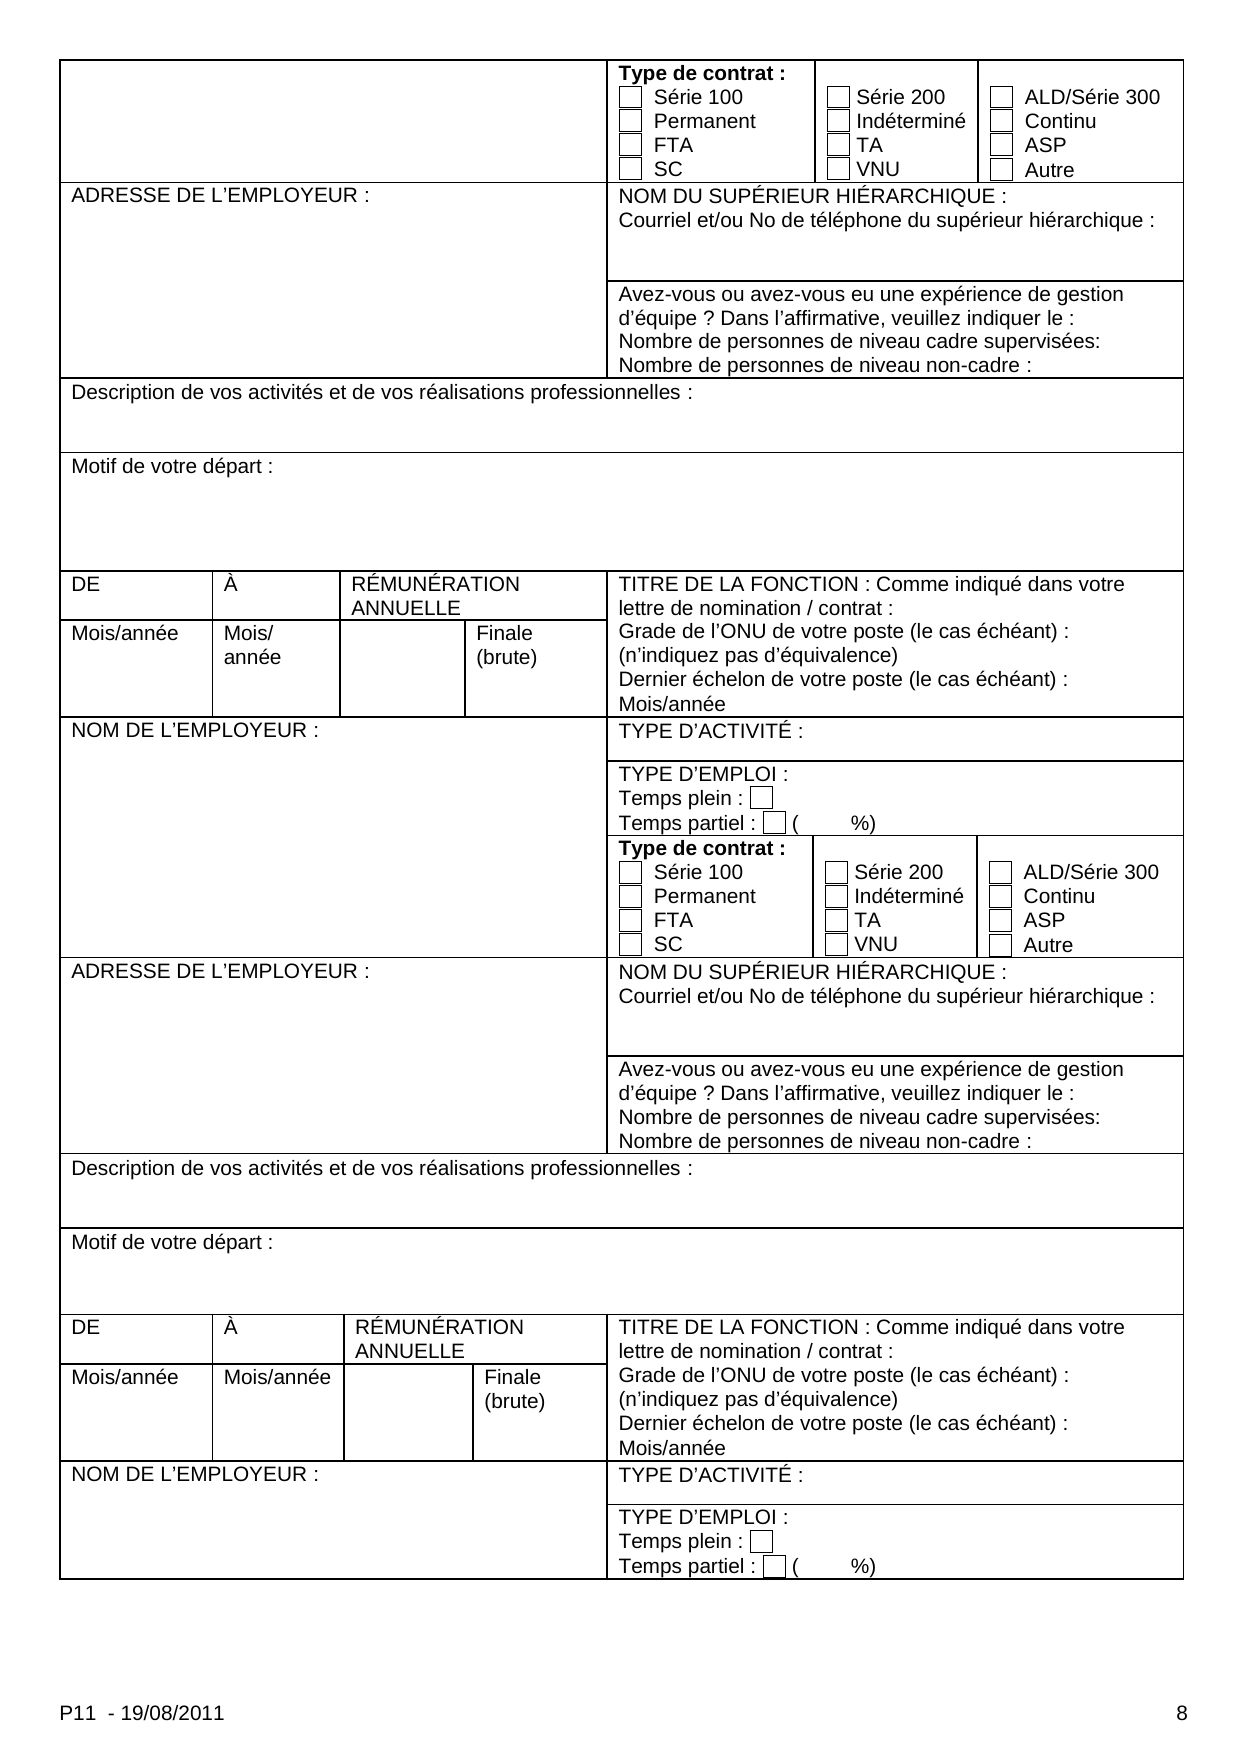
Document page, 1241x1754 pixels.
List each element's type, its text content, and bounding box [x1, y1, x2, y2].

table_cell Avez-vous ou avez-vous eu une expérience de gestion d’équipe ? Dans l’affirmative, veuillez indiquer le : Nombre de personnes de niveau cadre supervisées: Nombre de personnes de niveau non-cadre : [608, 282, 1183, 377]
table_cell TYPE D’ACTIVITÉ : [608, 718, 1183, 760]
table_cell ADRESSE DE L’EMPLOYEUR : [61, 958, 606, 1153]
table_cell Avez-vous ou avez-vous eu une expérience de gestion d’équipe ? Dans l’affirmative, veuillez indiquer le : Nombre de personnes de niveau cadre supervisées: Nombre de personnes de niveau non-cadre : [608, 1057, 1183, 1153]
table_cell Mois/année [61, 1365, 212, 1460]
table_cell TYPE D’EMPLOI : Temps plein : Temps partiel : ( %) [608, 762, 1183, 834]
table_cell TYPE D’ACTIVITÉ : [608, 1462, 1183, 1504]
table_cell NOM DU SUPÉRIEUR HIÉRARCHIQUE : Courriel et/ou No de téléphone du supérieur hiérarchique : [608, 958, 1183, 1055]
table_cell RÉMUNÉRATION ANNUELLE [341, 572, 606, 619]
table_cell TYPE D’EMPLOI : Temps plein : Temps partiel : ( %) [608, 1505, 1183, 1578]
table_cell À [213, 1315, 343, 1363]
table_cell Mois/année [213, 1365, 343, 1460]
table_cell Motif de votre départ : [61, 1229, 1183, 1313]
table_cell ALD/Série 300 Continu ASP Autre [978, 836, 1183, 957]
table_cell NOM DU SUPÉRIEUR HIÉRARCHIQUE : Courriel et/ou No de téléphone du supérieur hiérarchique : [608, 183, 1183, 280]
table_cell Finale (brute) [474, 1365, 606, 1460]
table_cell Mois/année [61, 621, 212, 716]
table_cell Mois/année [213, 621, 339, 716]
table_cell [345, 1365, 472, 1460]
table_cell RÉMUNÉRATION ANNUELLE [345, 1315, 606, 1363]
table_cell Type de contrat : Série 100 Permanent FTA SC [608, 836, 812, 957]
table_cell Finale (brute) [466, 621, 606, 716]
table_cell NOM DE L’EMPLOYEUR : [61, 1462, 606, 1578]
table_cell Type de contrat : Série 100 Permanent FTA SC [608, 61, 814, 181]
table_cell Description de vos activités et de vos réalisations professionnelles : [61, 1154, 1183, 1227]
table_cell ALD/Série 300 Continu ASP Autre [979, 61, 1183, 181]
table_cell TITRE DE LA FONCTION : Comme indiqué dans votre lettre de nomination / contrat : Grade de l’ONU de votre poste (le cas échéant) : (n’indiquez pas d’équivalence) Dernier échelon de votre poste (le cas échéant) : Mois/année [608, 1315, 1183, 1460]
table_cell NOM DE L’EMPLOYEUR : [61, 718, 606, 957]
table_cell DE [61, 1315, 212, 1363]
table_cell Motif de votre départ : [61, 453, 1183, 570]
table_cell Série 200 Indéterminé TA VNU [816, 61, 977, 181]
table_cell Série 200 Indéterminé TA VNU [814, 836, 976, 957]
table_cell TITRE DE LA FONCTION : Comme indiqué dans votre lettre de nomination / contrat : Grade de l’ONU de votre poste (le cas échéant) : (n’indiquez pas d’équivalence) Dernier échelon de votre poste (le cas échéant) : Mois/année [608, 572, 1183, 716]
table_cell [341, 621, 464, 716]
table_cell ADRESSE DE L’EMPLOYEUR : [61, 183, 606, 377]
table_cell Description de vos activités et de vos réalisations professionnelles : [61, 379, 1183, 452]
table_cell DE [61, 572, 212, 619]
table_cell À [213, 572, 339, 619]
